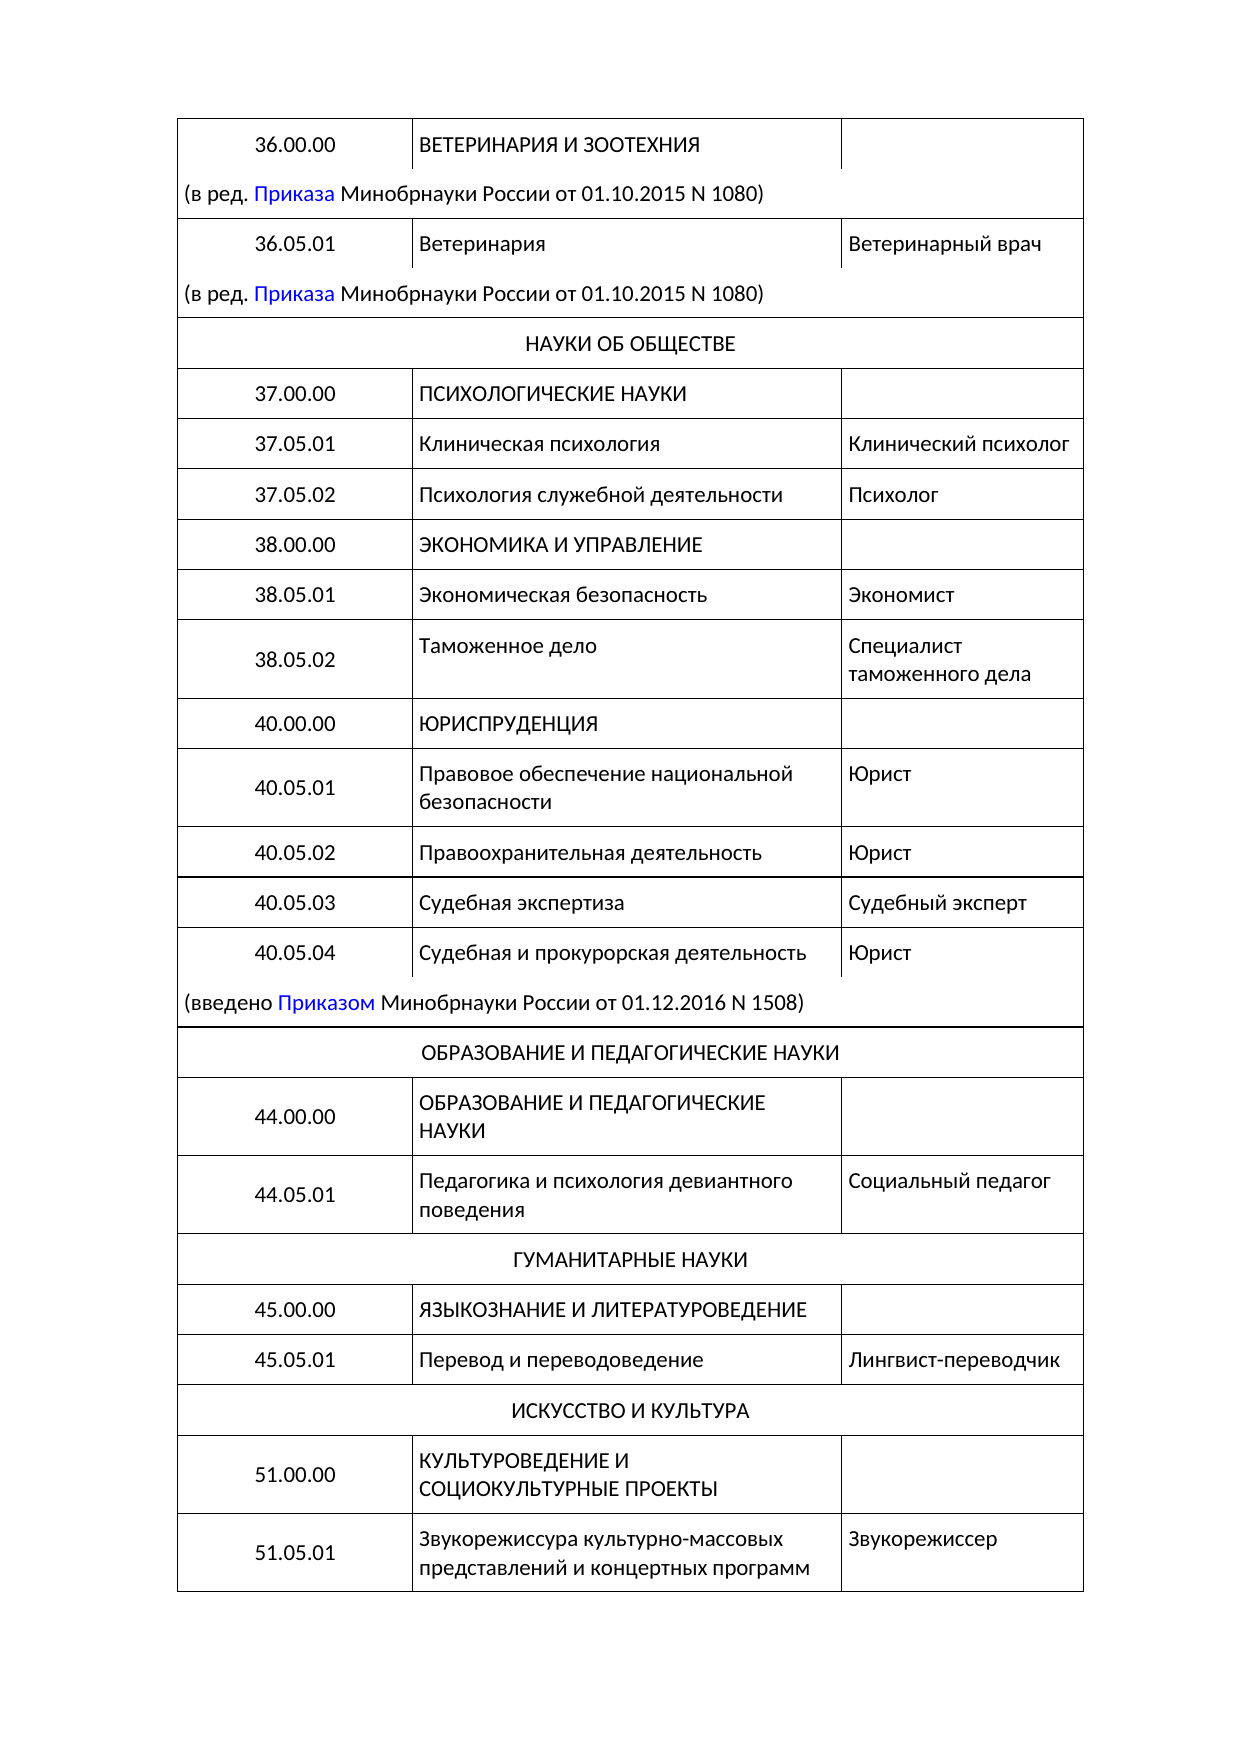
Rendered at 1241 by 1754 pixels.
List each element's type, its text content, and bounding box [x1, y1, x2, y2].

table_cell Экономическая безопасность [413, 570, 841, 619]
table_cell 44.05.01 [178, 1156, 412, 1233]
table_cell ОБРАЗОВАНИЕ И ПЕДАГОГИЧЕСКИЕ НАУКИ [413, 1078, 841, 1155]
table_cell Юрист [842, 827, 1083, 876]
table_cell НАУКИ ОБ ОБЩЕСТВЕ [178, 318, 1083, 368]
table_cell Ветеринарный врач [842, 219, 1083, 268]
table_cell 37.00.00 [178, 369, 412, 418]
table_cell [842, 1285, 1083, 1334]
table_cell Социальный педагог [842, 1156, 1083, 1233]
table_cell Правоохранительная деятельность [413, 827, 841, 876]
table_cell 40.05.03 [178, 878, 412, 927]
table_cell Перевод и переводоведение [413, 1335, 841, 1384]
table_cell 40.05.02 [178, 827, 412, 876]
table_cell Педагогика и психология девиантного поведения [413, 1156, 841, 1233]
table_cell 36.05.01 [178, 219, 412, 268]
table_cell Судебная и прокурорская деятельность [413, 928, 841, 977]
table_cell 38.05.02 [178, 620, 412, 697]
table_cell 40.05.04 [178, 928, 412, 977]
table_cell 37.05.01 [178, 419, 412, 468]
table_cell ОБРАЗОВАНИЕ И ПЕДАГОГИЧЕСКИЕ НАУКИ [178, 1028, 1083, 1077]
table_cell 37.05.02 [178, 469, 412, 518]
table_cell Судебная экспертиза [413, 878, 841, 927]
table_cell Юрист [842, 749, 1083, 826]
table_cell 51.00.00 [178, 1436, 412, 1513]
table_cell ИСКУССТВО И КУЛЬТУРА [178, 1385, 1083, 1434]
table_cell КУЛЬТУРОВЕДЕНИЕ И СОЦИОКУЛЬТУРНЫЕ ПРОЕКТЫ [413, 1436, 841, 1513]
table_cell [842, 119, 1083, 168]
table_cell 36.00.00 [178, 119, 412, 168]
table_cell Звукорежиссура культурно-массовых представлений и концертных программ [413, 1514, 841, 1591]
table_cell 44.00.00 [178, 1078, 412, 1155]
table_cell Специалист таможенного дела [842, 620, 1083, 697]
table_cell 40.05.01 [178, 749, 412, 826]
table_cell Экономист [842, 570, 1083, 619]
table_cell Таможенное дело [413, 620, 841, 697]
table_cell ЯЗЫКОЗНАНИЕ И ЛИТЕРАТУРОВЕДЕНИЕ [413, 1285, 841, 1334]
table_cell 40.00.00 [178, 699, 412, 748]
table_cell 45.05.01 [178, 1335, 412, 1384]
table_cell [842, 699, 1083, 748]
table_cell Звукорежиссер [842, 1514, 1083, 1591]
table_cell Юрист [842, 928, 1083, 977]
table_cell (введено Приказом Минобрнауки России от 01.12.2016 N 1508) [178, 977, 1083, 1026]
table_cell Клиническая психология [413, 419, 841, 468]
table_cell [842, 1436, 1083, 1513]
table_cell Правовое обеспечение национальной безопасности [413, 749, 841, 826]
table_cell 38.00.00 [178, 520, 412, 569]
table_cell [842, 520, 1083, 569]
table_cell ЭКОНОМИКА И УПРАВЛЕНИЕ [413, 520, 841, 569]
table_cell [842, 1078, 1083, 1155]
table_cell Психолог [842, 469, 1083, 518]
table_cell Клинический психолог [842, 419, 1083, 468]
table_cell Лингвист-переводчик [842, 1335, 1083, 1384]
table_cell ВЕТЕРИНАРИЯ И ЗООТЕХНИЯ [413, 119, 841, 168]
table_cell Судебный эксперт [842, 878, 1083, 927]
table_cell ЮРИСПРУДЕНЦИЯ [413, 699, 841, 748]
table_cell ПСИХОЛОГИЧЕСКИЕ НАУКИ [413, 369, 841, 418]
table_cell 38.05.01 [178, 570, 412, 619]
table_cell 45.00.00 [178, 1285, 412, 1334]
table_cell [178, 169, 1083, 218]
table_cell 51.05.01 [178, 1514, 412, 1591]
table_cell [842, 369, 1083, 418]
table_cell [178, 268, 1083, 317]
table_cell ГУМАНИТАРНЫЕ НАУКИ [178, 1234, 1083, 1284]
table_cell Ветеринария [413, 219, 841, 268]
table_cell Психология служебной деятельности [413, 469, 841, 518]
